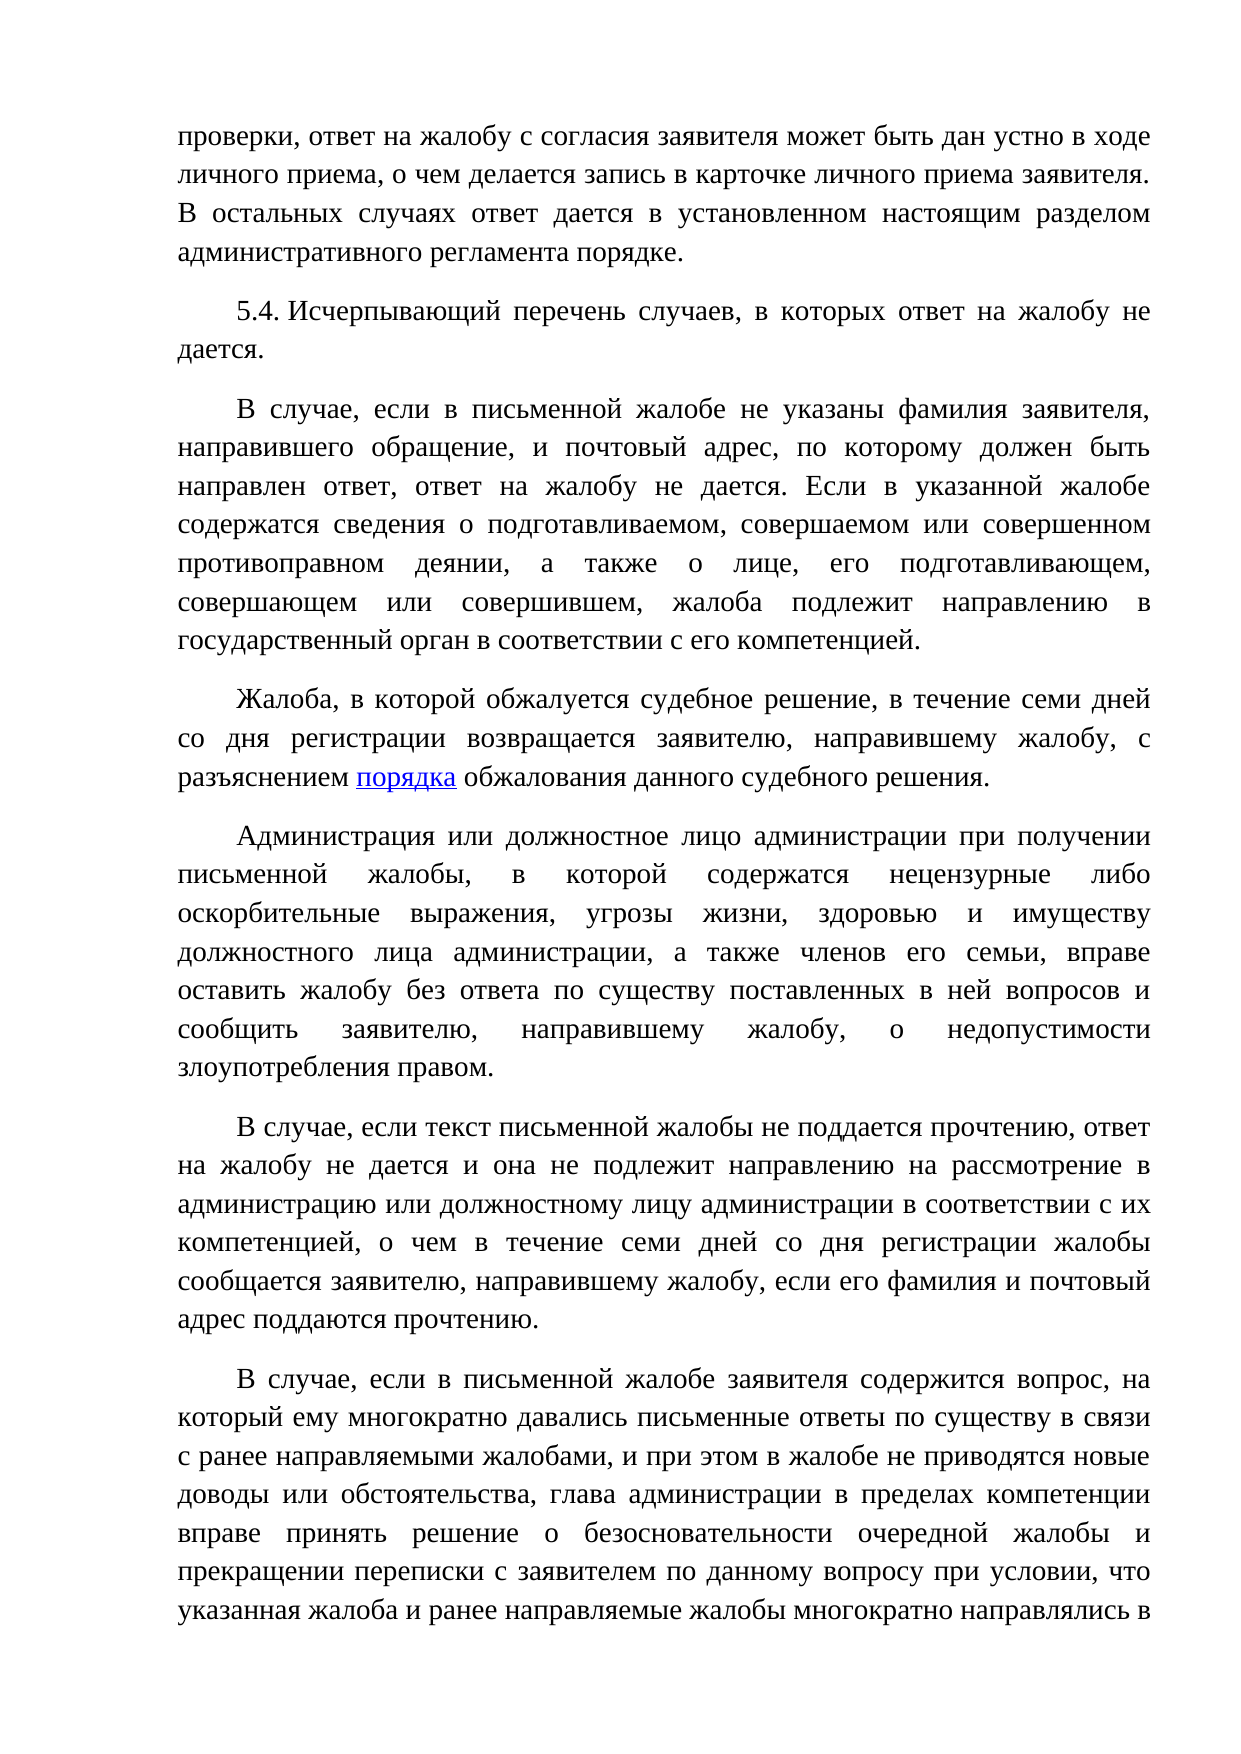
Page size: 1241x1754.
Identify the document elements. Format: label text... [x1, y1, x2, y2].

text В случае, если в письменной жалобе не указаны фамилия заявителя, направившего обращение, и почтовый адрес, по которому должен быть направлен ответ, ответ на жалобу не дается. Если в указанной жалобе содержатся сведения о подготавливаемом, совершаемом или совершенном противоправном деянии, а также о лице, его подготавливающем, совершающем или совершившем, жалоба подлежит направлению в государственный орган в соответствии с его компетенцией. [177, 391, 1152, 656]
text Жалоба, в которой обжалуется судебное решение, в течение семи дней со дня регистрации возвращается заявителю, направившему жалобу, с разъяснением порядка обжалования данного судебного решения. [177, 682, 1152, 792]
text В случае, если текст письменной жалобы не поддается прочтению, ответ на жалобу не дается и она не подлежит направлению на рассмотрение в администрацию или должностному лицу администрации в соответствии с их компетенцией, о чем в течение семи дней со дня регистрации жалобы сообщается заявителю, направившему жалобу, если его фамилия и почтовый адрес поддаются прочтению. [177, 1109, 1152, 1335]
text Администрация или должностное лицо администрации при получении письменной жалобы, в которой содержатся нецензурные либо оскорбительные выражения, угрозы жизни, здоровью и имуществу должностного лица администрации, а также членов его семьи, вправе оставить жалобу без ответа по существу поставленных в ней вопросов и сообщить заявителю, направившему жалобу, о недопустимости злоупотребления правом. [177, 818, 1152, 1083]
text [177, 1361, 1152, 1626]
text 5.4. Исчерпывающий перечень случаев, в которых ответ на жалобу не дается. [177, 293, 1152, 365]
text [177, 118, 1152, 267]
